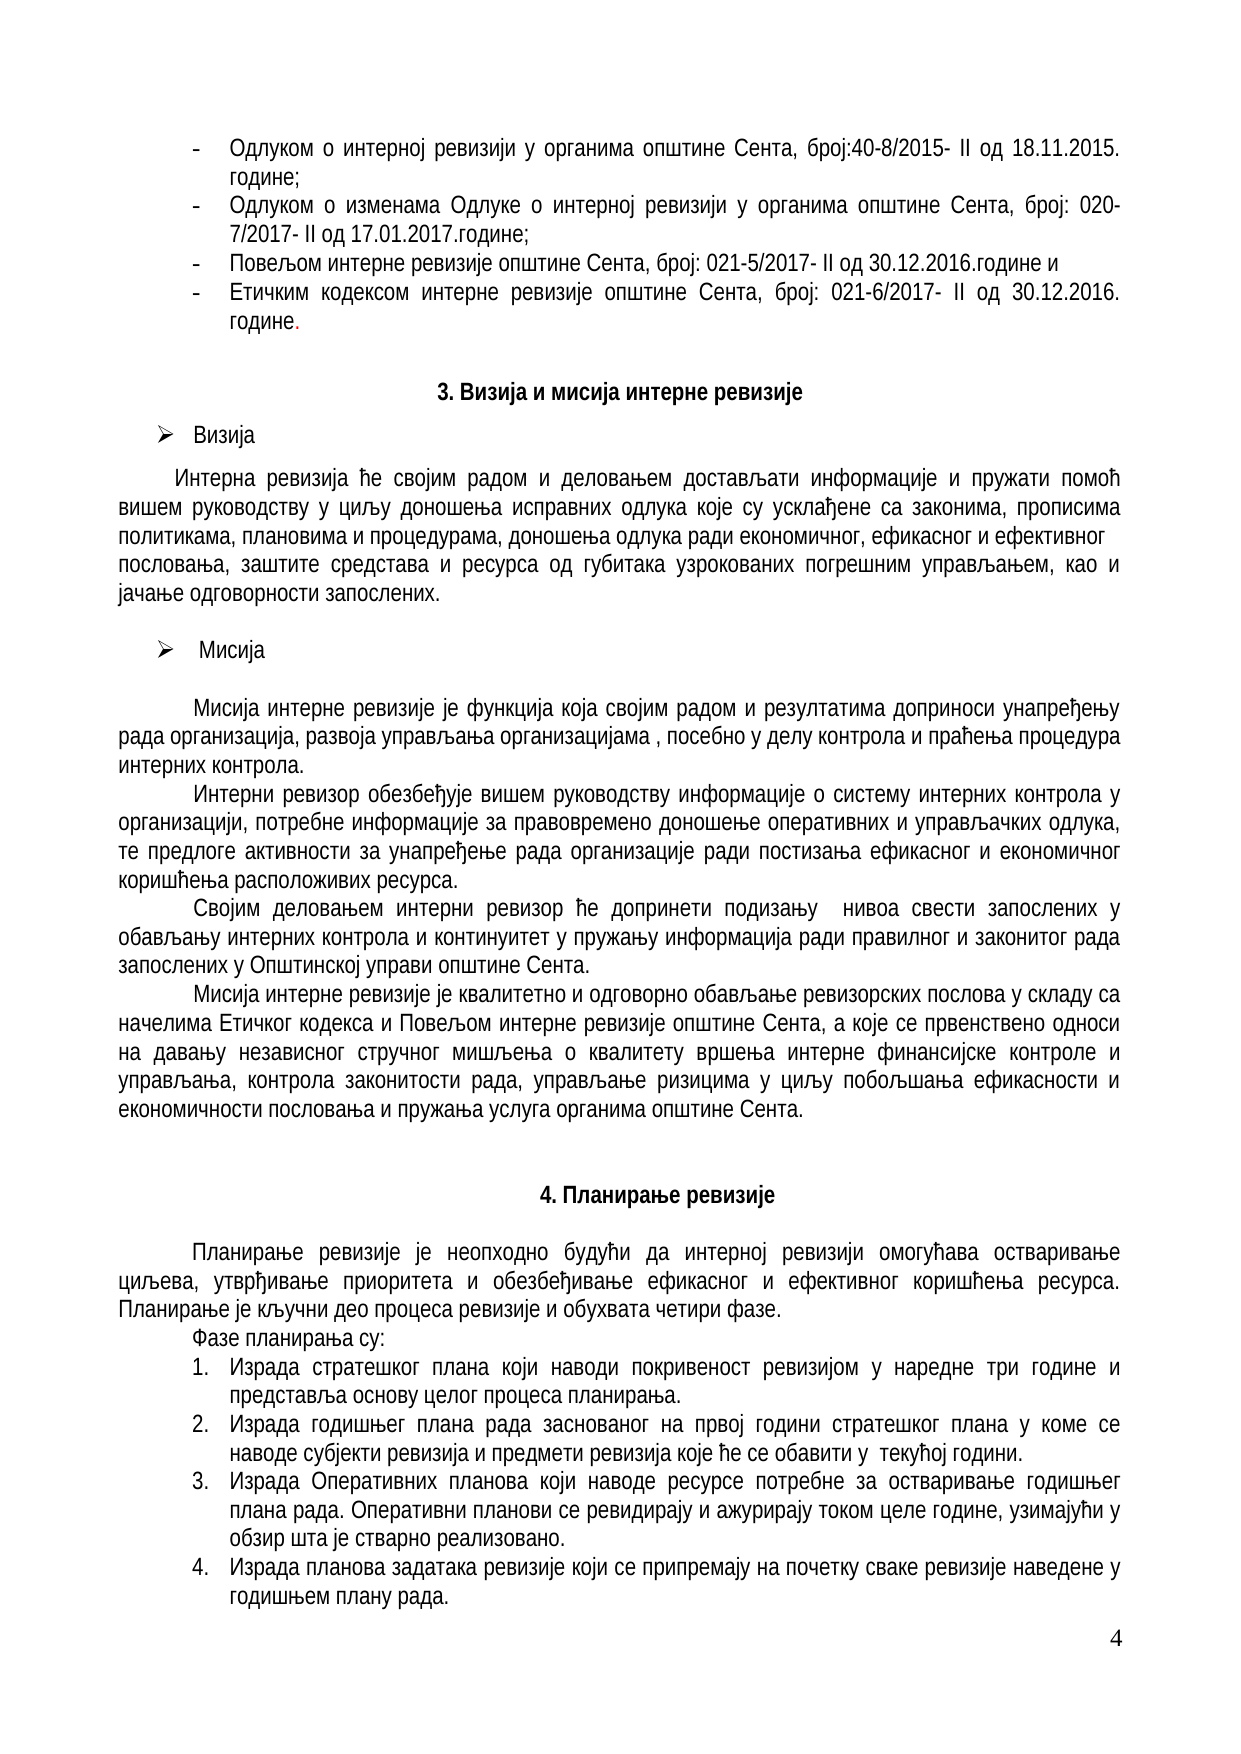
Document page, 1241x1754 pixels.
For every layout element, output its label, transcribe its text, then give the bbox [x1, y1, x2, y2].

list Израда планова задатака ревизије који се припремају на почетку сваке ревизије наведене у годишњем плану рада. [192, 1552, 1122, 1609]
text 3. Визија и мисија интерне ревизије [118, 377, 1122, 406]
list Мисија [156, 635, 1122, 664]
list Израда Оперативних планова који наводе ресурсе потребне за остваривање годишњег плана рада. Оперативни планови се ревидирају и ажурирају током целе године, узимајући у обзир шта је стварно реализовано. [192, 1466, 1122, 1552]
text Мисија интерне ревизије је квалитетно и одговорно обављање ревизорских послова у складу са начелима Етичког кодекса и Повељом интерне ревизије општине Сента, а које се првенствено односи на давању независног стручног мишљења о квалитету вршења интерне финансијске контроле и управљања, контрола законитости рада, управљање ризицима у циљу побољшања ефикасности и економичности пословања и пружања услуга органима општине Сента. [118, 979, 1122, 1122]
text Планирање ревизије је неопходно будући да интерној ревизији омогућава остваривање циљева, утврђивање приоритета и обезбеђивање ефикасног и ефективног коришћења ресурса. Планирање је кључни део процеса ревизије и обухвата четири фазе. [118, 1237, 1122, 1323]
list Одлуком о интерној ревизији у органима општине Сента, број:40-8/2015- II од 18.11.2015. године; [192, 133, 1122, 190]
list Одлуком о изменама Одлуке о интерној ревизији у органима општине Сента, број: 020-7/2017- II од 17.01.2017.године; [192, 190, 1122, 248]
list Израда стратешког плана који наводи покривеност ревизијом у наредне три године и представља основу целог процеса планирања. [192, 1352, 1122, 1409]
list Повељом интерне ревизије општине Сента, број: 021-5/2017- II од 30.12.2016.године и [192, 248, 1122, 277]
text Фазе планирања су: [118, 1323, 1122, 1352]
text Интерни ревизор обезбеђује вишем руководству информације о систему интерних контрола у организацији, потребне информације за правовремено доношење оперативних и управљачких одлука, те предлоге активности за унапређење рада организације ради постизања ефикасног и економичног коришћења расположивих ресурса. [118, 779, 1122, 893]
text пословања, заштите средстава и ресурса од губитака узрокованих погрешним управљањем, као и јачање одговорности запослених. [118, 549, 1122, 607]
list Етичким кодексом интерне ревизије општине Сента, број: 021-6/2017- II од 30.12.2016. године. [192, 277, 1122, 334]
text 4. Планирање ревизије [118, 1180, 1122, 1208]
text Својим деловањем интерни ревизор ће допринети подизању нивоа свести запослених у обављању интерних контрола и континуитет у пружању информација ради правилног и законитог рада запослених у Општинској управи општине Сента. [118, 893, 1122, 979]
list Визија [156, 420, 1122, 449]
list Израда годишњег плана рада заснованог на првој години стратешког плана у коме се наводе субјекти ревизија и предмети ревизија које ће се обавити у текућој години. [192, 1409, 1122, 1466]
text Интерна ревизија ће својим радом и деловањем достављати информације и пружати помоћ вишем руководству у циљу доношења исправних одлука које су усклађене са законима, прописима политикама, плановима и процедурама, доношења одлука ради економичног, ефикасног и ефективног [118, 463, 1122, 549]
text Мисија интерне ревизије је функција која својим радом и резултатима доприноси унапређењу рада организација, развоја управљања организацијама , посебно у делу контрола и праћења процедура интерних контрола. [118, 693, 1122, 779]
